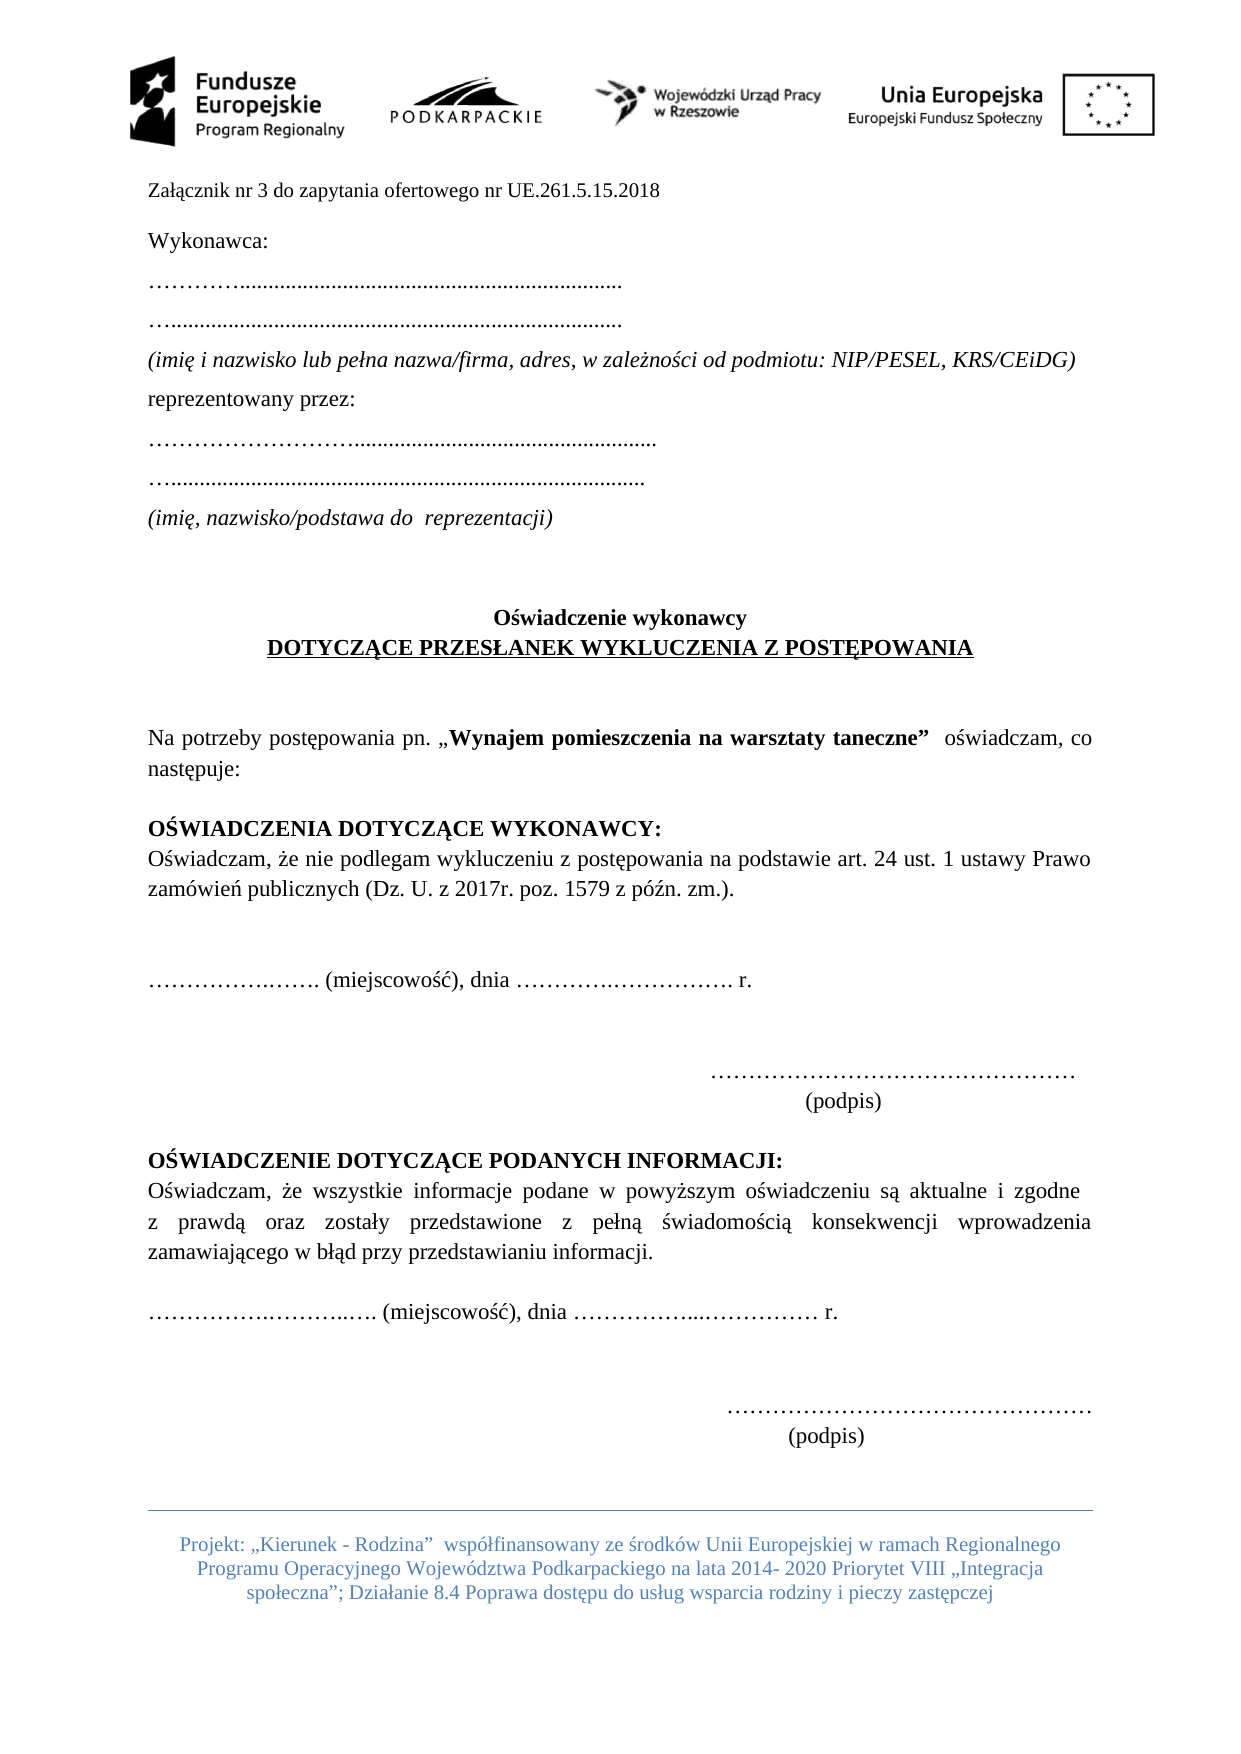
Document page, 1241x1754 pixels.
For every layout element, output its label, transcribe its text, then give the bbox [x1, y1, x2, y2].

text …………….……. (miejscowość), dnia ………….……………. r. [148, 966, 1093, 992]
text Wykonawca: [148, 227, 1093, 254]
text reprezentowany przez: [148, 385, 1093, 412]
text Na potrzeby postępowania pn. „Wynajem pomieszczenia na warsztaty taneczne” oświadczam, co następuje: [148, 724, 1093, 781]
text …………................................................................... [148, 267, 1093, 293]
text OŚWIADCZENIE DOTYCZĄCE PODANYCH INFORMACJI: [148, 1147, 1093, 1174]
text Załącznik nr 3 do zapytania ofertowego nr UE.261.5.15.2018 [148, 177, 1093, 202]
text …………….………..…. (miejscowość), dnia ……………...…………… r. [148, 1298, 1093, 1325]
text ………………………………………… [148, 1057, 1093, 1083]
text (imię, nazwisko/podstawa do reprezentacji) [148, 504, 1093, 530]
text …................................................................................... [148, 464, 1093, 491]
text …............................................................................... [148, 306, 1093, 333]
text (imię i nazwisko lub pełna nazwa/firma, adres, w zależności od podmiotu: NIP/PESEL, KRS/CEiDG) [148, 346, 1093, 372]
text OŚWIADCZENIA DOTYCZĄCE WYKONAWCY: [148, 815, 1093, 841]
text ………………………..................................................... [148, 425, 1093, 451]
text (podpis) [148, 1422, 1093, 1449]
text ………………………………………… [148, 1360, 1093, 1419]
text Oświadczam, że nie podlegam wykluczeniu z postępowania na podstawie art. 24 ust. 1 ustawy Prawo zamówień publicznych (Dz. U. z 2017r. poz. 1579 z późn. zm.). [148, 845, 1093, 902]
text Oświadczenie wykonawcy [148, 603, 1093, 630]
text DOTYCZĄCE PRZESŁANEK WYKLUCZENIA Z POSTĘPOWANIA [148, 634, 1093, 660]
text (podpis) [148, 1087, 1093, 1113]
picture [108, 33, 1175, 168]
text Oświadczam, że wszystkie informacje podane w powyższym oświadczeniu są aktualne i zgodne z prawdą oraz zostały przedstawione z pełną świadomością konsekwencji wprowadzenia zamawiającego w błąd przy przedstawianiu informacji. [148, 1177, 1093, 1264]
